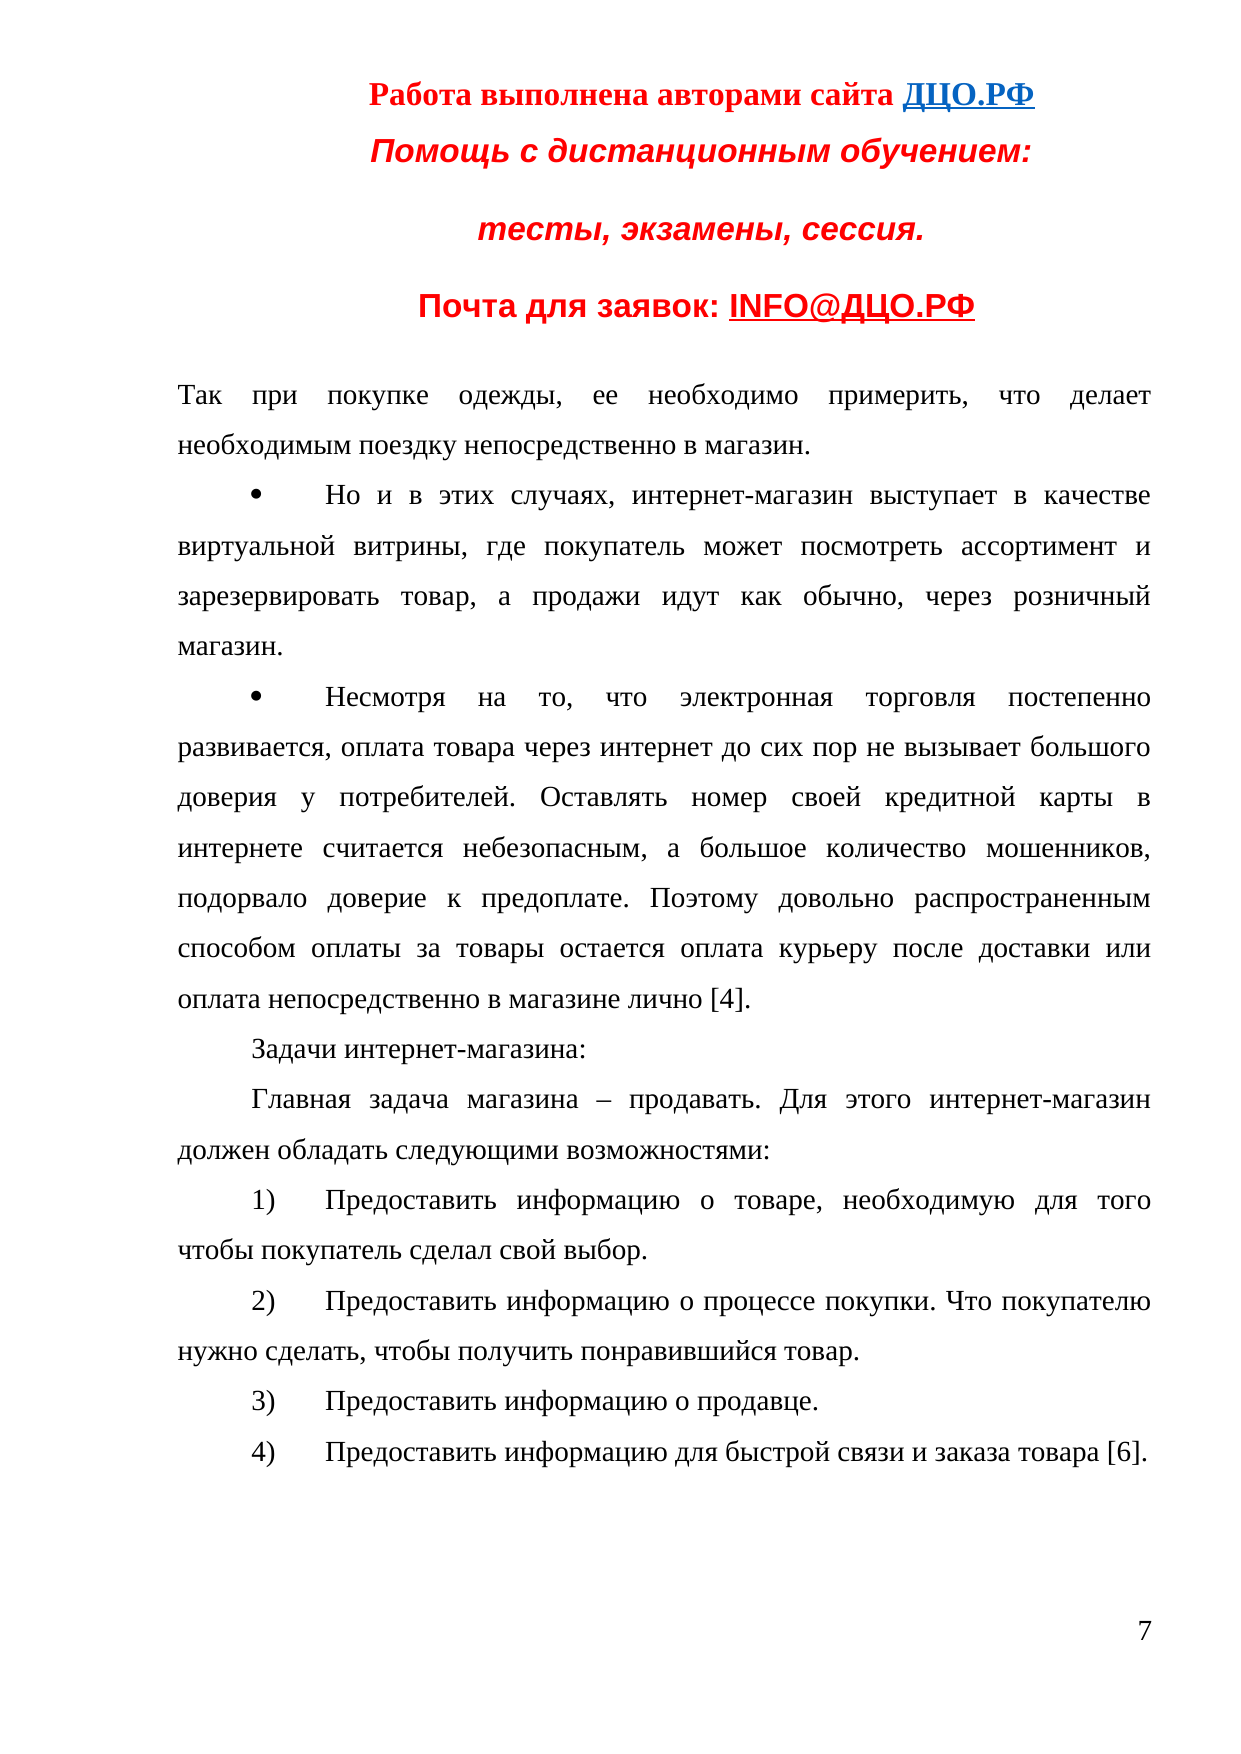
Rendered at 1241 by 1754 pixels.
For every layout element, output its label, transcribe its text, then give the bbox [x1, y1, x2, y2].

list Несмотря на то, что электронная торговля постепенно развивается, оплата товара через интернет до сих пор не вызывает большого доверия у потребителей. Оставлять номер своей кредитной карты в интернете считается небезопасным, а большое количество мошенников, подорвало доверие к предоплате. Поэтому довольно распространенным способом оплаты за товары остается оплата курьеру после доставки или оплата непосредственно в магазине лично [4]. [177, 679, 1152, 1014]
list Предоставить информацию о продавце. [177, 1383, 1152, 1417]
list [177, 377, 1152, 461]
list Предоставить информацию для быстрой связи и заказа товара [6]. [177, 1434, 1152, 1467]
list Но и в этих случаях, интернет-магазин выступает в качестве виртуальной витрины, где покупатель может посмотреть ассортимент и зарезервировать товар, а продажи идут как обычно, через розничный магазин. [177, 477, 1152, 662]
list Предоставить информацию о процессе покупки. Что покупателю нужно сделать, чтобы получить понравившийся товар. [177, 1283, 1152, 1367]
list Предоставить информацию о товаре, необходимую для того чтобы покупатель сделал свой выбор. [177, 1182, 1152, 1266]
text Задачи интернет-магазина: [177, 1031, 1152, 1065]
text Главная задача магазина – продавать. Для этого интернет-магазин должен обладать следующими возможностями: [177, 1081, 1152, 1165]
